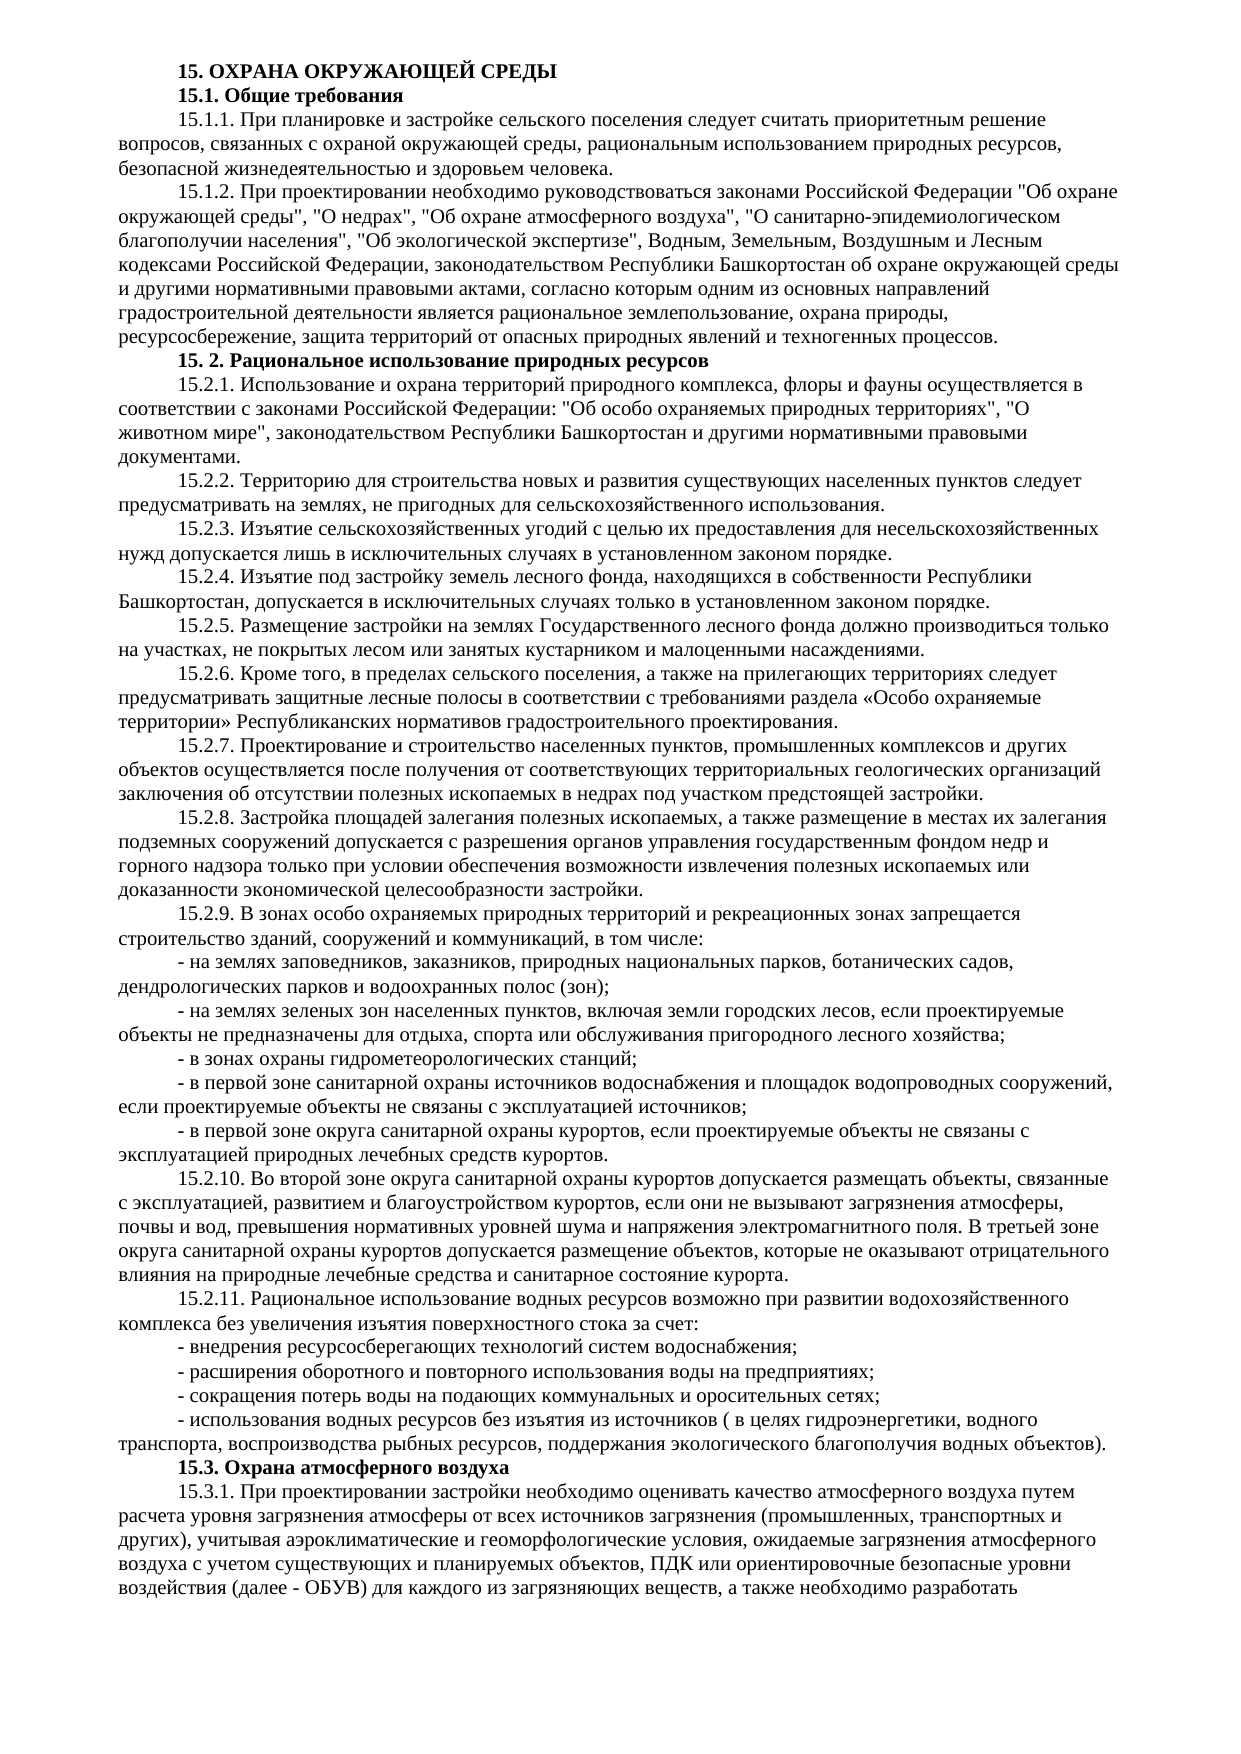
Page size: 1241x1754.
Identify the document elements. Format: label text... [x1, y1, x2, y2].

text 15.2.5. Размещение застройки на землях Государственного лесного фонда должно производиться только на участках, не покрытых лесом или занятых кустарником и малоценными насаждениями. [118, 613, 1122, 661]
text - в первой зоне округа санитарной охраны курортов, если проектируемые объекты не связаны с эксплуатацией природных лечебных средств курортов. [118, 1118, 1122, 1166]
text 15.2.10. Во второй зоне округа санитарной охраны курортов допускается размещать объекты, связанные с эксплуатацией, развитием и благоустройством курортов, если они не вызывают загрязнения атмосферы, почвы и вод, превышения нормативных уровней шума и напряжения электромагнитного поля. В третьей зоне округа санитарной охраны курортов допускается размещение объектов, которые не оказывают отрицательного влияния на природные лечебные средства и санитарное состояние курорта. [118, 1166, 1122, 1286]
text 15.2.2. Территорию для строительства новых и развития существующих населенных пунктов следует предусматривать на землях, не пригодных для сельскохозяйственного использования. [118, 468, 1122, 516]
text 15.2.11. Рациональное использование водных ресурсов возможно при развитии водохозяйственного комплекса без увеличения изъятия поверхностного стока за счет: [118, 1286, 1122, 1334]
text 15.2.8. Застройка площадей залегания полезных ископаемых, а также размещение в местах их залегания подземных сооружений допускается с разрешения органов управления государственным фондом недр и горного надзора только при условии обеспечения возможности извлечения полезных ископаемых или доказанности экономической целесообразности застройки. [118, 805, 1122, 901]
text 15. 2. Рациональное использование природных ресурсов [118, 348, 1122, 372]
text - на землях зеленых зон населенных пунктов, включая земли городских лесов, если проектируемые объекты не предназначены для отдыха, спорта или обслуживания пригородного лесного хозяйства; [118, 998, 1122, 1046]
text 15.1. Общие требования [118, 83, 1122, 107]
text 15.2.7. Проектирование и строительство населенных пунктов, промышленных комплексов и других объектов осуществляется после получения от соответствующих территориальных геологических организаций заключения об отсутствии полезных ископаемых в недрах под участком предстоящей застройки. [118, 733, 1122, 805]
text 15.2.4. Изъятие под застройку земель лесного фонда, находящихся в собственности Республики Башкортостан, допускается в исключительных случаях только в установленном законом порядке. [118, 564, 1122, 613]
text 15.2.1. Использование и охрана территорий природного комплекса, флоры и фауны осуществляется в соответствии с законами Российской Федерации: "Об особо охраняемых природных территориях", "О животном мире", законодательством Республики Башкортостан и другими нормативными правовыми документами. [118, 372, 1122, 468]
text 15.2.6. Кроме того, в пределах сельского поселения, а также на прилегающих территориях следует предусматривать защитные лесные полосы в соответствии с требованиями раздела «Особо охраняемые территории» Республиканских нормативов градостроительного проектирования. [118, 661, 1122, 733]
text 15.1.2. При проектировании необходимо руководствоваться законами Российской Федерации "Об охране окружающей среды", "О недрах", "Об охране атмосферного воздуха", "О санитарно-эпидемиологическом благополучии населения", "Об экологической экспертизе", Водным, Земельным, Воздушным и Лесным кодексами Российской Федерации, законодательством Республики Башкортостан об охране окружающей среды и другими нормативными правовыми актами, согласно которым одним из основных направлений градостроительной деятельности является рациональное землепользование, охрана природы, ресурсосбережение, защита территорий от опасных природных явлений и техногенных процессов. [118, 179, 1122, 348]
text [118, 1479, 1122, 1599]
text - сокращения потерь воды на подающих коммунальных и оросительных сетях; [118, 1383, 1122, 1407]
text 15.2.9. В зонах особо охраняемых природных территорий и рекреационных зонах запрещается строительство зданий, сооружений и коммуникаций, в том числе: [118, 901, 1122, 949]
text - на землях заповедников, заказников, природных национальных парков, ботанических садов, дендрологических парков и водоохранных полос (зон); [118, 949, 1122, 998]
text - расширения оборотного и повторного использования воды на предприятиях; [118, 1358, 1122, 1383]
text 15.1.1. При планировке и застройке сельского поселения следует считать приоритетным решение вопросов, связанных с охраной окружающей среды, рациональным использованием природных ресурсов, безопасной жизнедеятельностью и здоровьем человека. [118, 107, 1122, 179]
text - использования водных ресурсов без изъятия из источников ( в целях гидроэнергетики, водного транспорта, воспроизводства рыбных ресурсов, поддержания экологического благополучия водных объектов). [118, 1407, 1122, 1455]
text - внедрения ресурсосберегающих технологий систем водоснабжения; [118, 1334, 1122, 1358]
text - в первой зоне санитарной охраны источников водоснабжения и площадок водопроводных сооружений, если проектируемые объекты не связаны с эксплуатацией источников; [118, 1070, 1122, 1118]
text 15. ОХРАНА ОКРУЖАЮЩЕЙ СРЕДЫ [118, 59, 1122, 83]
text 15.3. Охрана атмосферного воздуха [118, 1455, 1122, 1479]
text - в зонах охраны гидрометеорологических станций; [118, 1046, 1122, 1070]
text 15.2.3. Изъятие сельскохозяйственных угодий с целью их предоставления для несельскохозяйственных нужд допускается лишь в исключительных случаях в установленном законом порядке. [118, 516, 1122, 564]
